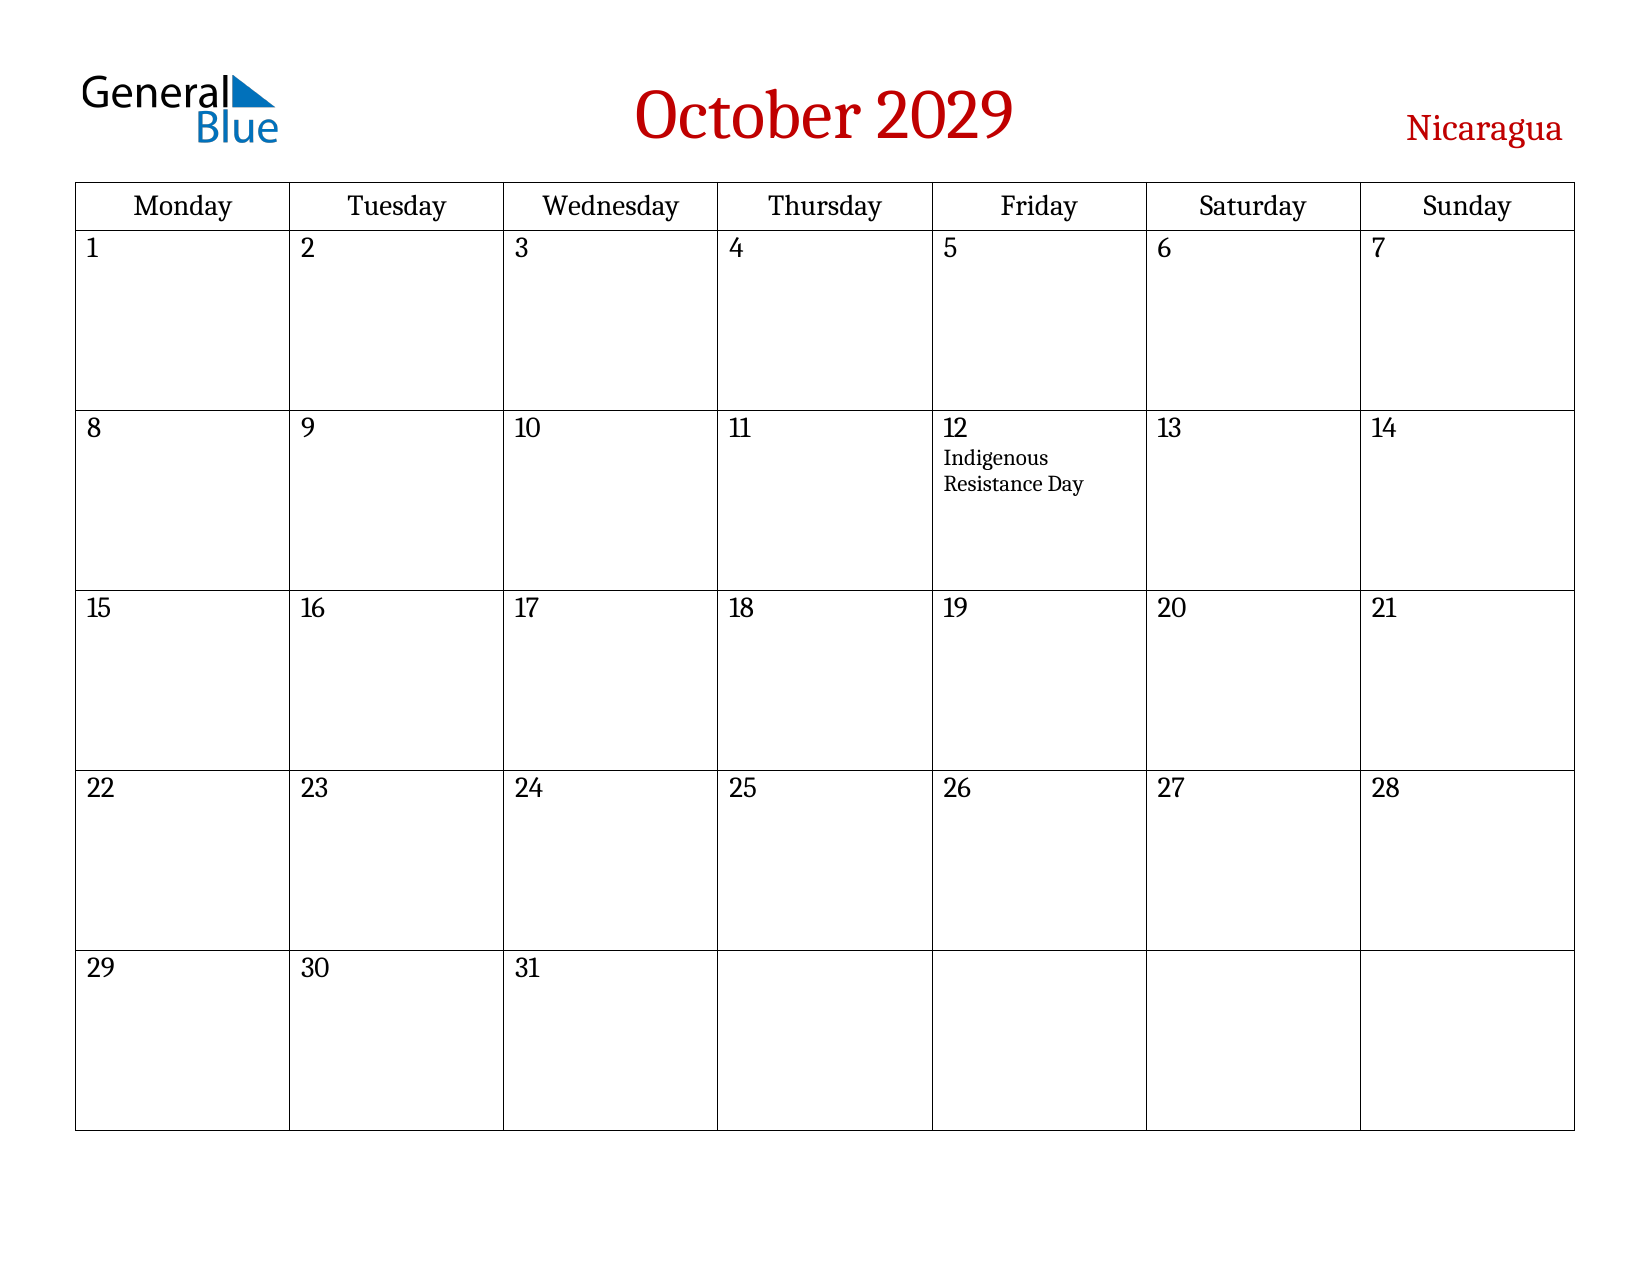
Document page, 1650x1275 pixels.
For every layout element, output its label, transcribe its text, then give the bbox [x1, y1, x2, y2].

table_cell [933, 951, 1146, 985]
table_cell [76, 985, 289, 1130]
table_cell [290, 805, 503, 950]
table_cell Friday [933, 183, 1146, 230]
table_cell Monday [76, 183, 289, 230]
table_cell [718, 265, 932, 410]
table_cell Tuesday [290, 183, 503, 230]
table_cell [290, 445, 503, 590]
table_cell 18 [718, 591, 932, 625]
table_cell 19 [933, 591, 1146, 625]
table_cell [1147, 445, 1360, 590]
table_cell 2 [290, 231, 503, 264]
table_cell [290, 985, 503, 1130]
table_cell 15 [76, 591, 289, 625]
table_cell 20 [1147, 591, 1360, 625]
table_cell [1361, 805, 1574, 950]
table_cell 11 [718, 411, 932, 444]
table_cell [1147, 265, 1360, 410]
table_cell [718, 445, 932, 590]
table_cell 4 [718, 231, 932, 264]
table_cell [1361, 445, 1574, 590]
table_cell [933, 985, 1146, 1130]
table_cell 22 [76, 771, 289, 805]
table_cell 16 [290, 591, 503, 625]
table_cell 5 [933, 231, 1146, 264]
table_header October 2029 [504, 75, 1146, 182]
table_cell [933, 625, 1146, 770]
table_cell [1147, 985, 1360, 1130]
table_cell [1361, 625, 1574, 770]
table_cell [504, 265, 717, 410]
table_cell 26 [933, 771, 1146, 805]
table_header [76, 75, 503, 182]
table_cell [76, 445, 289, 590]
table_cell Wednesday [504, 183, 717, 230]
table_cell [718, 951, 932, 985]
table_cell [933, 805, 1146, 950]
table_cell [1361, 985, 1574, 1130]
picture [82, 75, 278, 143]
table_cell 9 [290, 411, 503, 444]
table_cell [290, 625, 503, 770]
table_cell 13 [1147, 411, 1360, 444]
table_cell 8 [76, 411, 289, 444]
table_cell Sunday [1361, 183, 1574, 230]
table_cell [76, 805, 289, 950]
table_cell 3 [504, 231, 717, 264]
table_cell [718, 625, 932, 770]
table_cell [718, 985, 932, 1130]
table_cell Thursday [718, 183, 932, 230]
table_cell 14 [1361, 411, 1574, 444]
table_cell 7 [1361, 231, 1574, 264]
table_cell 25 [718, 771, 932, 805]
table_cell 27 [1147, 771, 1360, 805]
table_cell 10 [504, 411, 717, 444]
table_cell [76, 265, 289, 410]
table_cell [1361, 951, 1574, 985]
table_cell 1 [76, 231, 289, 264]
table_cell 28 [1361, 771, 1574, 805]
table_cell [504, 985, 717, 1130]
table_cell [718, 805, 932, 950]
table_cell [504, 625, 717, 770]
table_cell 12 [933, 411, 1146, 444]
table_cell Indigenous Resistance Day [933, 445, 1146, 590]
table_cell [504, 805, 717, 950]
table_cell 21 [1361, 591, 1574, 625]
table_cell [1147, 805, 1360, 950]
table_cell 24 [504, 771, 717, 805]
table_header Nicaragua [1146, 75, 1574, 182]
table_cell [1361, 265, 1574, 410]
table_cell 6 [1147, 231, 1360, 264]
table_cell [504, 445, 717, 590]
table_cell [1147, 625, 1360, 770]
table_cell [933, 265, 1146, 410]
table_cell [1147, 951, 1360, 985]
table_cell 23 [290, 771, 503, 805]
table_cell [290, 265, 503, 410]
table_cell 29 [76, 951, 289, 985]
table_cell 31 [504, 951, 717, 985]
table_cell 30 [290, 951, 503, 985]
table_cell Saturday [1147, 183, 1360, 230]
table_cell 17 [504, 591, 717, 625]
table_cell [76, 625, 289, 770]
